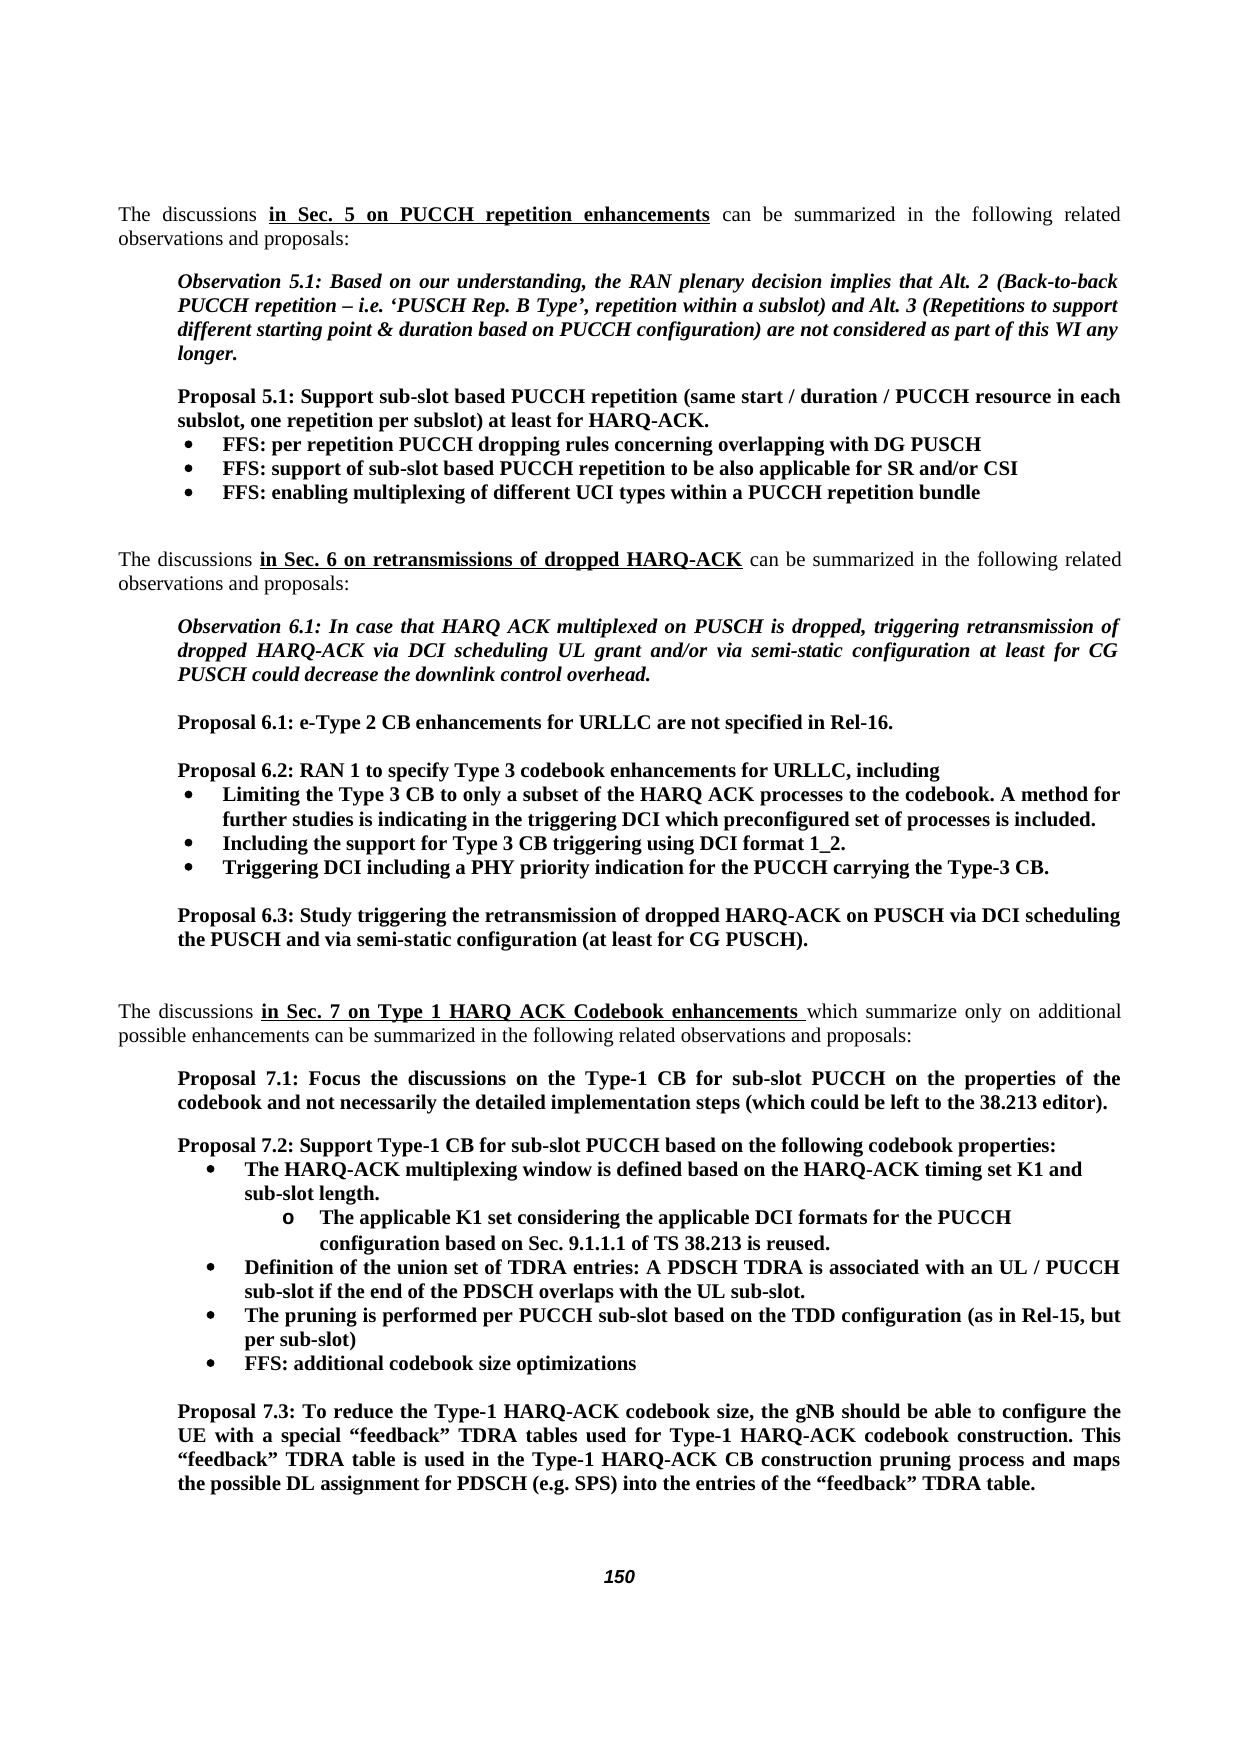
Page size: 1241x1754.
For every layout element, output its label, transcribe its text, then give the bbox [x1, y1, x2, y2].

list Definition of the union set of TDRA entries: A PDSCH TDRA is associated with an UL / PUCCH sub-slot if the end of the PDSCH overlaps with the UL sub-slot. [207, 1255, 1122, 1303]
list FFS: per repetition PUCCH dropping rules concerning overlapping with DG PUSCH [185, 432, 1122, 456]
list Including the support for Type 3 CB triggering using DCI format 1_2. [185, 831, 1122, 854]
text Proposal 6.3: Study triggering the retransmission of dropped HARQ-ACK on PUSCH via DCI scheduling the PUSCH and via semi-static configuration (at least for CG PUSCH). [177, 903, 1122, 951]
text The discussions in Sec. 6 on retransmissions of dropped HARQ-ACK can be summarized in the following related observations and proposals: [118, 547, 1122, 595]
text Observation 5.1: Based on our understanding, the RAN plenary decision implies that Alt. 2 (Back-to-back PUCCH repetition – i.e. ‘PUSCH Rep. B Type’, repetition within a subslot) and Alt. 3 (Repetitions to support different starting point & duration based on PUCCH configuration) are not considered as part of this WI any longer. [177, 269, 1122, 365]
text Proposal 5.1: Support sub-slot based PUCCH repetition (same start / duration / PUCCH resource in each subslot, one repetition per subslot) at least for HARQ-ACK. [177, 384, 1122, 432]
text Proposal 6.2: RAN 1 to specify Type 3 codebook enhancements for URLLC, including [177, 758, 1122, 782]
text Proposal 7.2: Support Type-1 CB for sub-slot PUCCH based on the following codebook properties: [177, 1133, 1122, 1157]
list Triggering DCI including a PHY priority indication for the PUCCH carrying the Type-3 CB. [185, 854, 1122, 879]
list The HARQ-ACK multiplexing window is defined based on the HARQ-ACK timing set K1 and sub-slot length. [207, 1157, 1122, 1205]
list FFS: additional codebook size optimizations [207, 1351, 1122, 1375]
text Proposal 7.1: Focus the discussions on the Type-1 CB for sub-slot PUCCH on the properties of the codebook and not necessarily the detailed implementation steps (which could be left to the 38.213 editor). [177, 1066, 1122, 1114]
list FFS: support of sub-slot based PUCCH repetition to be also applicable for SR and/or CSI [185, 456, 1122, 480]
list The applicable K1 set considering the applicable DCI formats for the PUCCH configuration based on Sec. 9.1.1.1 of TS 38.213 is reused. [282, 1205, 1122, 1255]
text Proposal 7.3: To reduce the Type-1 HARQ-ACK codebook size, the gNB should be able to configure the UE with a special “feedback” TDRA tables used for Type-1 HARQ-ACK codebook construction. This “feedback” TDRA table is used in the Type-1 HARQ-ACK CB construction pruning process and maps the possible DL assignment for PDSCH (e.g. SPS) into the entries of the “feedback” TDRA table. [177, 1399, 1122, 1495]
text Observation 6.1: In case that HARQ ACK multiplexed on PUSCH is dropped, triggering retransmission of dropped HARQ-ACK via DCI scheduling UL grant and/or via semi-static configuration at least for CG PUSCH could decrease the downlink control overhead. [177, 614, 1122, 686]
list Limiting the Type 3 CB to only a subset of the HARQ ACK processes to the codebook. A method for further studies is indicating in the triggering DCI which preconfigured set of processes is included. [185, 782, 1122, 831]
text The discussions in Sec. 5 on PUCCH repetition enhancements can be summarized in the following related observations and proposals: [118, 202, 1122, 250]
list FFS: enabling multiplexing of different UCI types within a PUCCH repetition bundle [185, 480, 1122, 504]
list The pruning is performed per PUCCH sub-slot based on the TDD configuration (as in Rel-15, but per sub-slot) [207, 1303, 1122, 1351]
text Proposal 6.1: e-Type 2 CB enhancements for URLLC are not specified in Rel-16. [177, 710, 1122, 734]
text The discussions in Sec. 7 on Type 1 HARQ ACK Codebook enhancements which summarize only on additional possible enhancements can be summarized in the following related observations and proposals: [118, 999, 1122, 1047]
